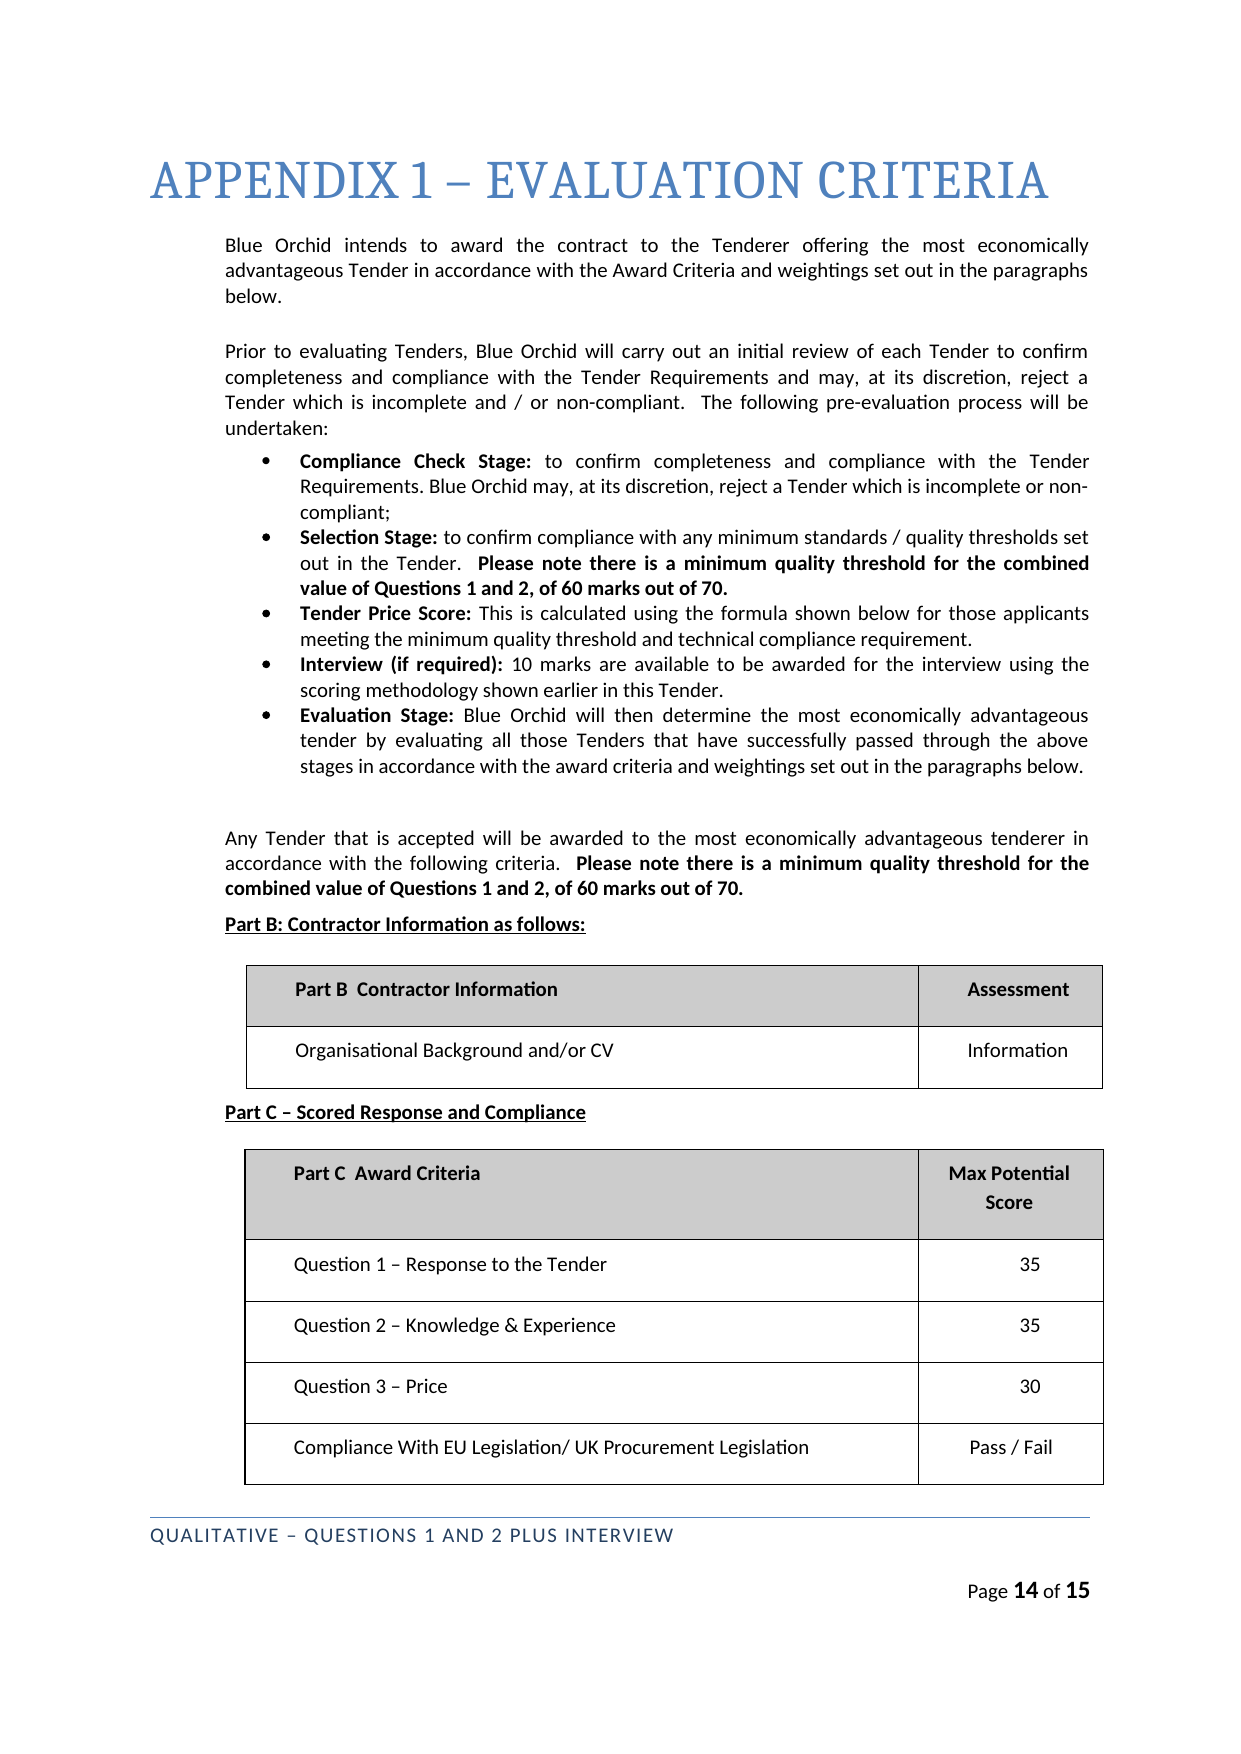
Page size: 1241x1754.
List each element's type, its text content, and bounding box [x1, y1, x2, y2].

list Interview (if required): 10 marks are available to be awarded for the interview using the scoring methodology shown earlier in this Tender. [262, 651, 1090, 702]
table_cell Organisational Background and/or CV [247, 1027, 918, 1087]
table_cell Information [919, 1027, 1102, 1087]
table_header Part B Contractor Information [247, 966, 918, 1026]
list Blue Orchid intends to award the contract to the Tenderer offering the most economically advantageous Tender in accordance with the Award Criteria and weightings set out in the paragraphs below. [225, 232, 1090, 308]
text Any Tender that is accepted will be awarded to the most economically advantageous tenderer in accordance with the following criteria. Please note there is a minimum quality threshold for the combined value of Questions 1 and 2, of 60 marks out of 70. [225, 825, 1090, 901]
list Compliance Check Stage: to confirm completeness and compliance with the Tender Requirements. Blue Orchid may, at its discretion, reject a Tender which is incomplete or non-compliant; [262, 448, 1090, 524]
text Part B: Contractor Information as follows: [150, 911, 1090, 937]
list Selection Stage: to confirm compliance with any minimum standards / quality thresholds set out in the Tender. Please note there is a minimum quality threshold for the combined value of Questions 1 and 2, of 60 marks out of 70. [262, 524, 1090, 601]
text Part C – Scored Response and Compliance [150, 1099, 1090, 1124]
list Evaluation Stage: Blue Orchid will then determine the most economically advantageous tender by evaluating all those Tenders that have successfully passed through the above stages in accordance with the award criteria and weightings set out in the paragraphs below. [262, 702, 1090, 778]
table_cell 30 [919, 1363, 1103, 1423]
table_cell Compliance With EU Legislation/ UK Procurement Legislation [246, 1424, 918, 1484]
table_header Part C Award Criteria [246, 1150, 918, 1239]
table_cell 35 [919, 1302, 1103, 1362]
subtitle QUALITATIVE – questions 1 and 2 plus interview [150, 1518, 1090, 1548]
table_cell Question 1 – Response to the Tender [246, 1240, 918, 1301]
table_cell 35 [919, 1240, 1103, 1301]
table_cell Question 2 – Knowledge & Experience [246, 1302, 918, 1362]
title Appendix 1 – Evaluation Criteria [150, 150, 1090, 212]
table_header Max Potential Score [919, 1150, 1103, 1239]
list Tender Price Score: This is calculated using the formula shown below for those applicants meeting the minimum quality threshold and technical compliance requirement. [262, 601, 1090, 651]
table_cell Pass / Fail [919, 1424, 1103, 1484]
table_cell Question 3 – Price [246, 1363, 918, 1423]
list Prior to evaluating Tenders, Blue Orchid will carry out an initial review of each Tender to confirm completeness and compliance with the Tender Requirements and may, at its discretion, reject a Tender which is incomplete and / or non-compliant. The following pre-evaluation process will be undertaken: [225, 339, 1090, 440]
table_header Assessment [919, 966, 1102, 1026]
